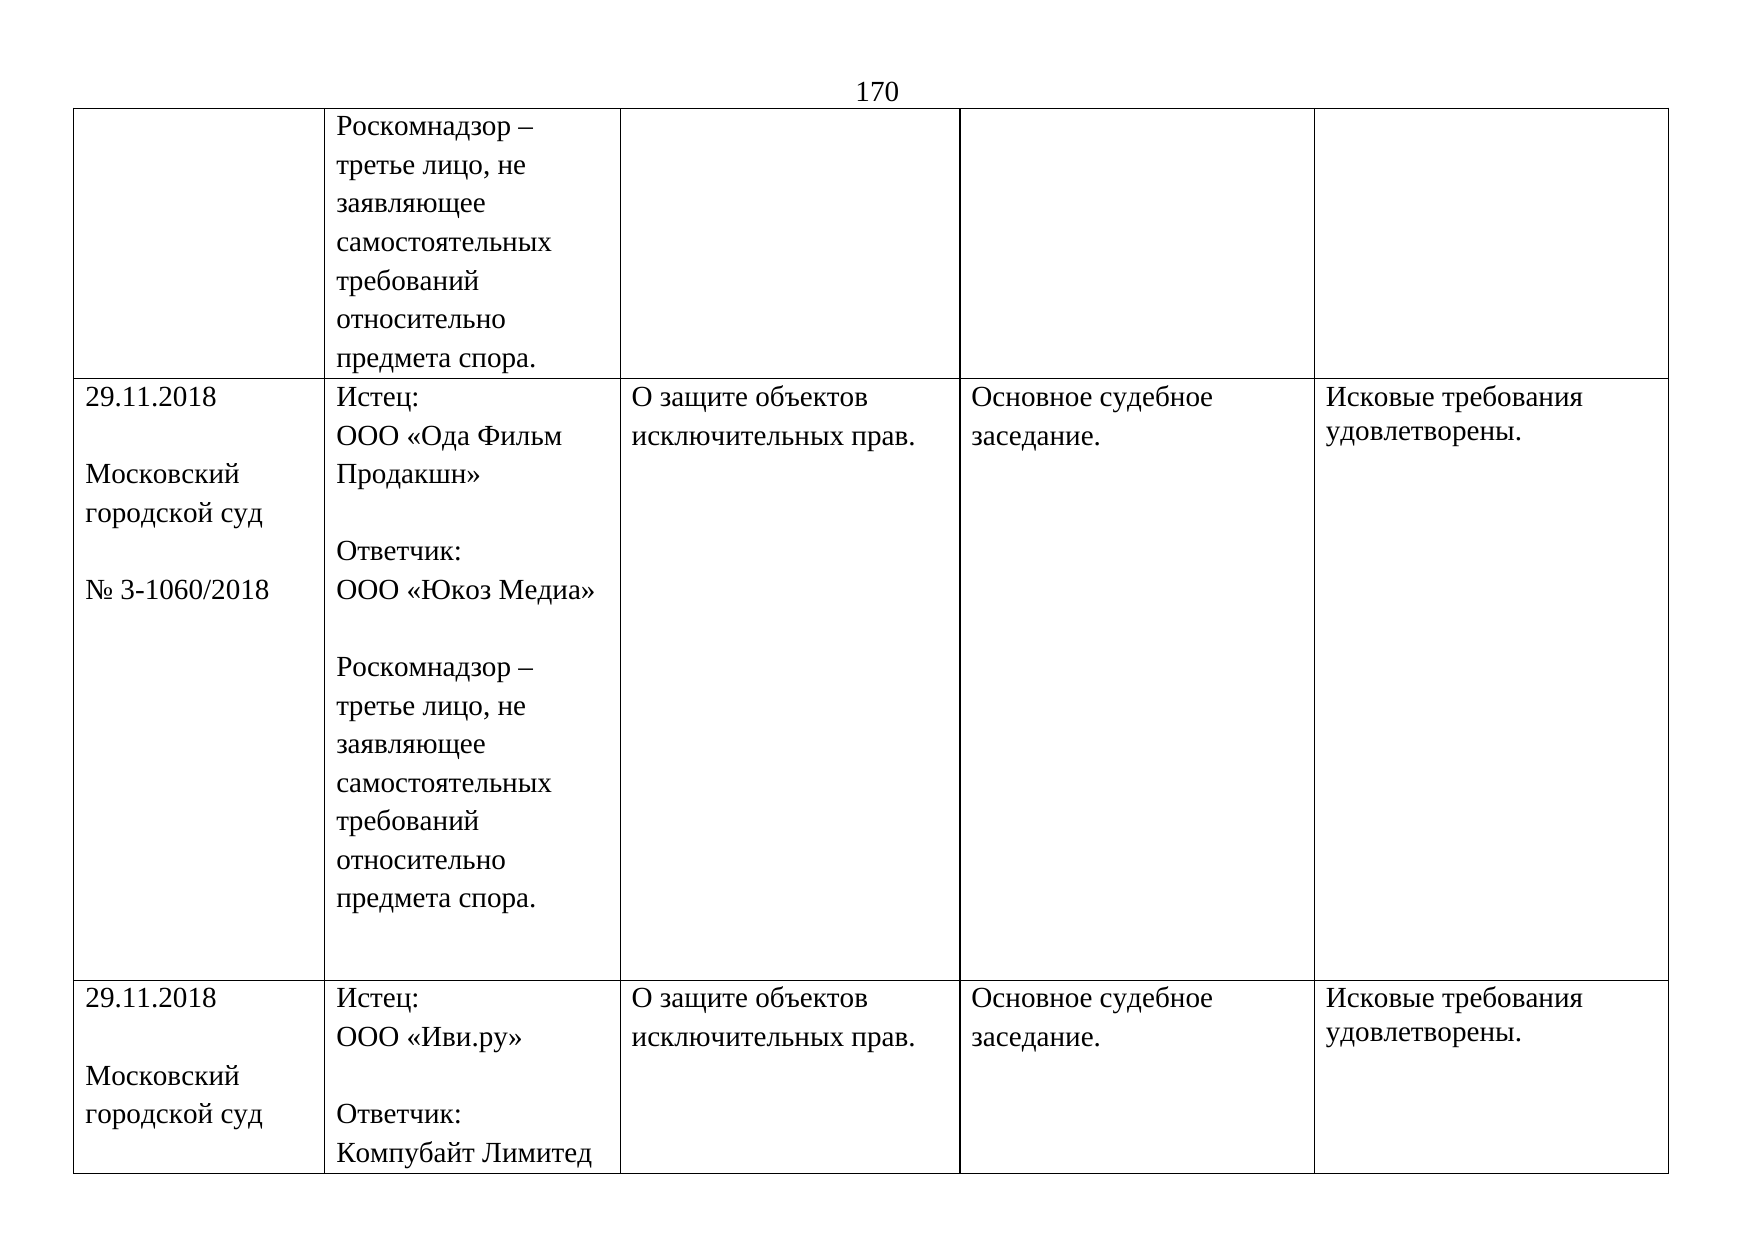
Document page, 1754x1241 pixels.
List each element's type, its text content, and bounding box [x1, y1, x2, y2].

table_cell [1315, 981, 1668, 1173]
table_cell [621, 981, 959, 1173]
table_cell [74, 981, 324, 1173]
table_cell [961, 981, 1314, 1173]
table_cell 29.11.2018 Московский городской суд № 3-1060/2018 [74, 379, 324, 979]
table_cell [325, 109, 620, 378]
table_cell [74, 109, 324, 378]
table_cell О защите объектов исключительных прав. [621, 379, 959, 979]
table_cell Исковые требования удовлетворены. [1315, 379, 1668, 979]
table_cell Основное судебное заседание. [961, 379, 1314, 979]
table_cell Истец: ООО «Ода Фильм Продакшн» Ответчик: ООО «Юкоз Медиа» Роскомнадзор – третье лицо, не заявляющее самостоятельных требований относительно предмета спора. [325, 379, 620, 979]
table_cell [325, 981, 620, 1173]
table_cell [1315, 109, 1668, 378]
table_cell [621, 109, 959, 378]
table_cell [961, 109, 1314, 378]
